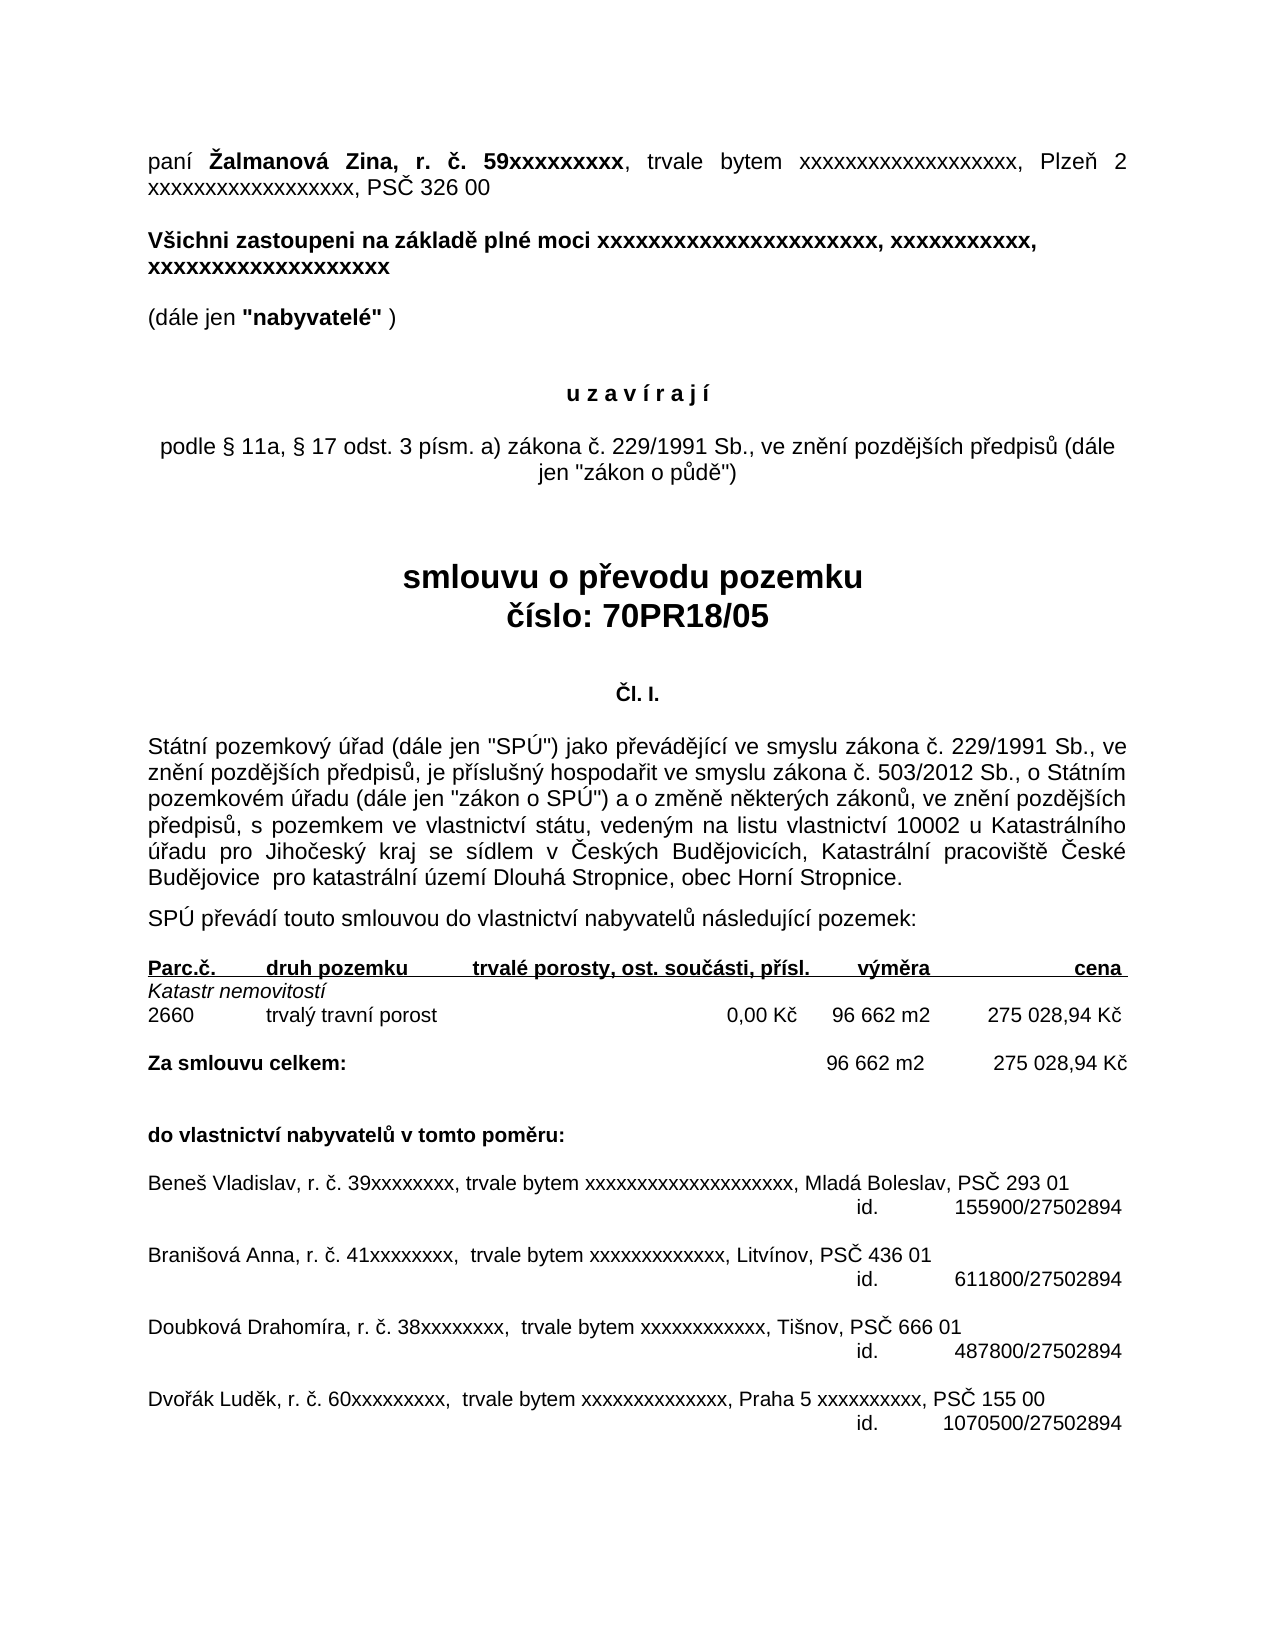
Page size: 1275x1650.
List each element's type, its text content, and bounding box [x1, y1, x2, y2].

text (dále jen "nabyvatelé" ) [148, 303, 1127, 330]
text id. 487800/27502894 [148, 1339, 1127, 1363]
text podle § 11a, § 17 odst. 3 písm. a) zákona č. 229/1991 Sb., ve znění pozdějších předpisů (dále jen "zákon o půdě") [148, 433, 1127, 486]
text do vlastnictví nabyvatelů v tomto poměru: [148, 1123, 1127, 1147]
text Doubková Drahomíra, r. č. 38xxxxxxxx, trvale bytem xxxxxxxxxxxx, Tišnov, PSČ 666 01 [148, 1315, 1127, 1339]
text id. 611800/27502894 [148, 1267, 1127, 1291]
text Parc.č. druh pozemku trvalé porosty, ost. součásti, přísl. výměra cena [148, 955, 1127, 976]
text Státní pozemkový úřad (dále jen "SPÚ") jako převádějící ve smyslu zákona č. 229/1991 Sb., ve znění pozdějších předpisů, je příslušný hospodařit ve smyslu zákona č. 503/2012 Sb., o Státním pozemkovém úřadu (dále jen "zákon o SPÚ") a o změně některých zákonů, ve znění pozdějších předpisů, s pozemkem ve vlastnictví státu, vedeným na listu vlastnictví 10002 u Katastrálního úřadu pro Jihočeský kraj se sídlem v Českých Budějovicích, Katastrální pracoviště České Budějovice pro katastrální území Dlouhá Stropnice, obec Horní Stropnice. [148, 733, 1127, 891]
text 2660 trvalý travní porost 0,00 Kč 96 662 m2 275 028,94 Kč [148, 1003, 1127, 1027]
text Všichni zastoupeni na základě plné moci xxxxxxxxxxxxxxxxxxxxxx, xxxxxxxxxxx, xxxxxxxxxxxxxxxxxxx [148, 227, 1127, 279]
text id. 155900/27502894 [148, 1195, 1127, 1219]
text Dvořák Luděk, r. č. 60xxxxxxxxx, trvale bytem xxxxxxxxxxxxxx, Praha 5 xxxxxxxxxx, PSČ 155 00 [148, 1387, 1127, 1411]
text SPÚ převádí touto smlouvou do vlastnictví nabyvatelů následující pozemek: [148, 905, 1127, 931]
text u z a v í r a j í [148, 380, 1127, 407]
text paní Žalmanová Zina, r. č. 59xxxxxxxxx, trvale bytem xxxxxxxxxxxxxxxxxxx, Plzeň 2 xxxxxxxxxxxxxxxxxx, PSČ 326 00 [148, 148, 1127, 200]
text id. 1070500/27502894 [148, 1411, 1127, 1434]
text Za smlouvu celkem: 96 662 m2 275 028,94 Kč [148, 1051, 1127, 1075]
text Katastr nemovitostí [148, 979, 1127, 1003]
text Čl. I. [148, 682, 1127, 706]
text smlouvu o převodu pozemku číslo: 70PR18/05 [148, 557, 1127, 634]
text Beneš Vladislav, r. č. 39xxxxxxxx, trvale bytem xxxxxxxxxxxxxxxxxxxx, Mladá Boleslav, PSČ 293 01 [148, 1171, 1127, 1195]
text Branišová Anna, r. č. 41xxxxxxxx, trvale bytem xxxxxxxxxxxxx, Litvínov, PSČ 436 01 [148, 1243, 1127, 1267]
